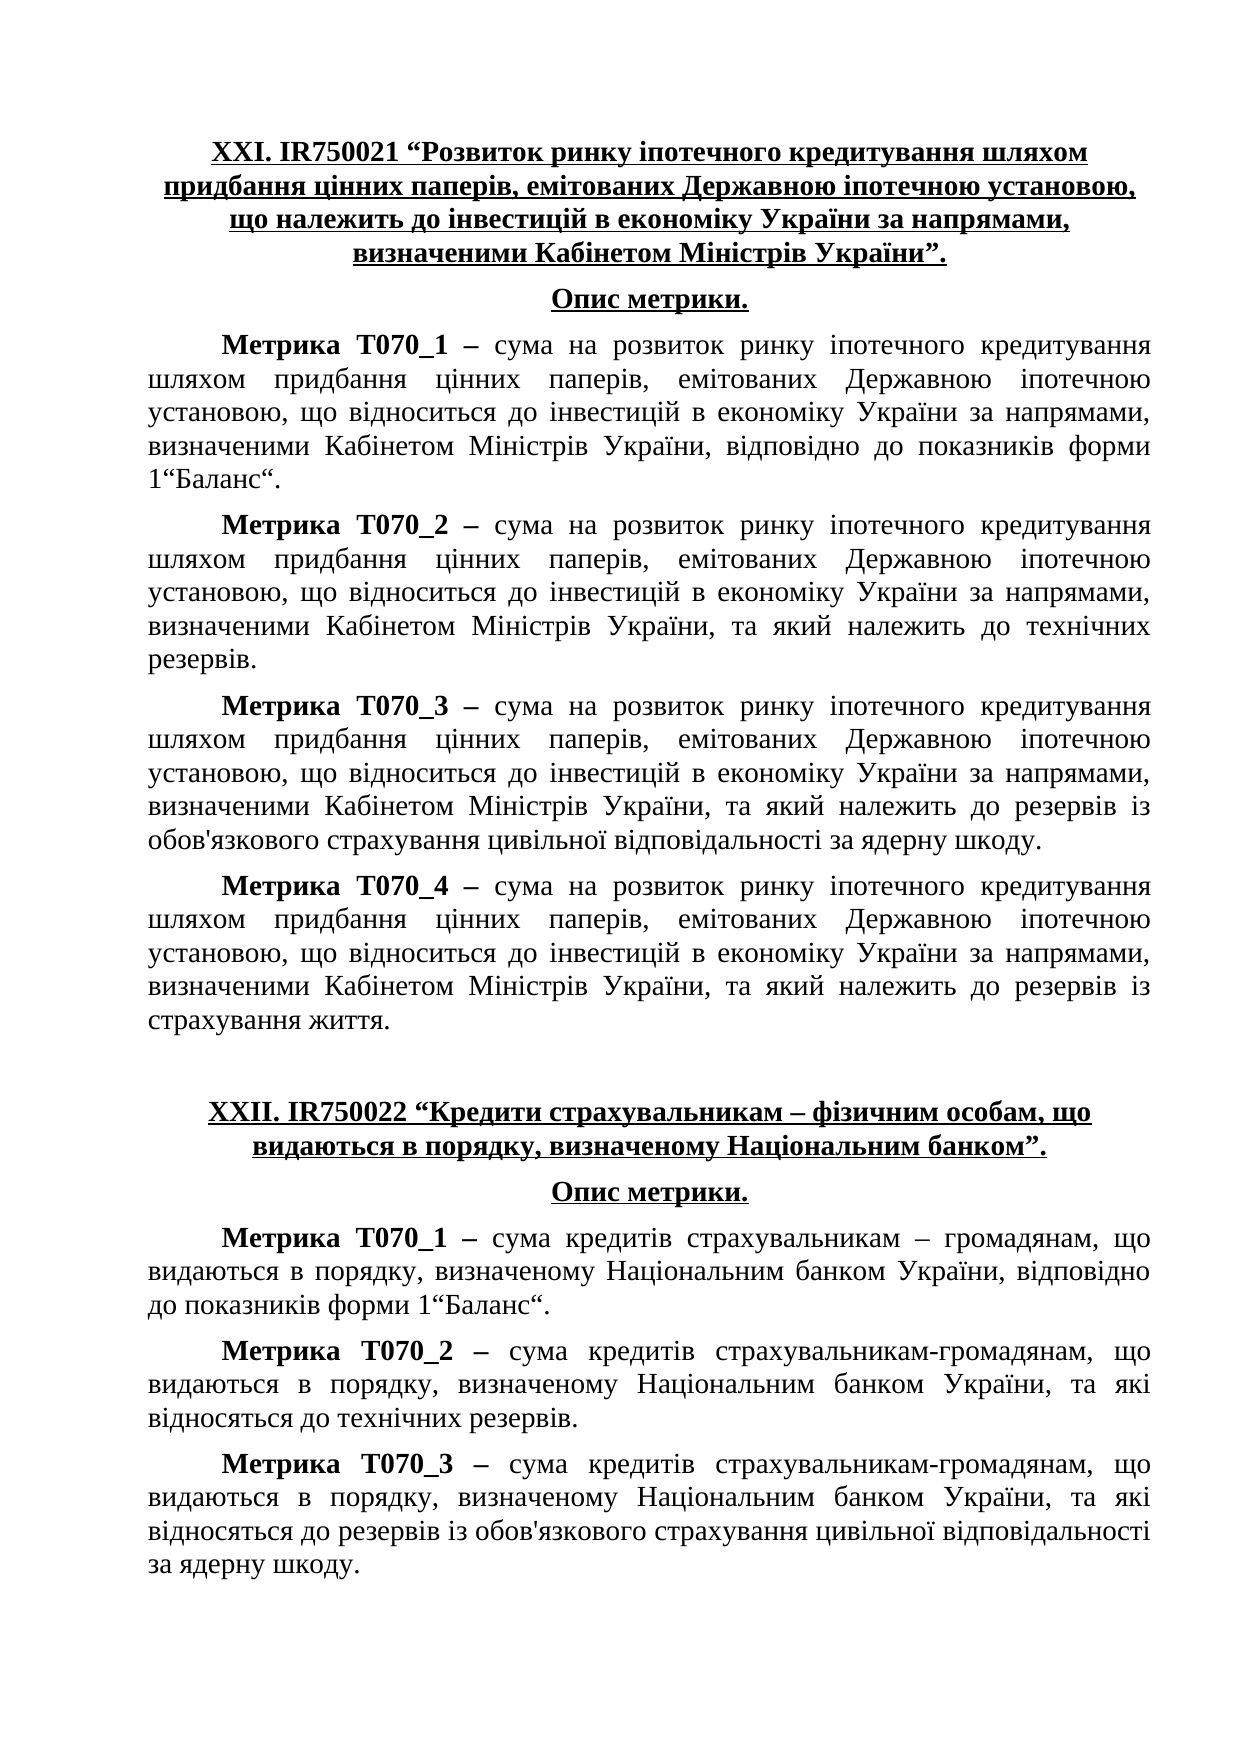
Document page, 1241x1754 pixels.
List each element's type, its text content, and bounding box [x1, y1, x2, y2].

text Метрика T070_1 – сума кредитів страхувальникам – громадянам, що видаються в порядку, визначеному Національним банком України, відповідно до показників форми 1“Баланс“. [148, 1220, 1152, 1320]
text Метрика T070_2 – сума на розвиток ринку іпотечного кредитування шляхом придбання цінних паперів, емітованих Державною іпотечною установою, що відноситься до інвестицій в економіку України за напрямами, визначеними Кабінетом Міністрів України, та який належить до технічних резервів. [148, 507, 1152, 675]
text Метрика T070_3 – сума кредитів страхувальникам-громадянам, що видаються в порядку, визначеному Національним банком України, та які відносяться до резервів із обов'язкового страхування цивільної відповідальності за ядерну шкоду. [148, 1446, 1152, 1580]
list Опис метрики. [148, 1174, 1152, 1207]
text XXII. IR750022 “Кредити страхувальникам – фізичним особам, що видаються в порядку, визначеному Національним банком”. [148, 1094, 1152, 1161]
list Опис метрики. [148, 281, 1152, 315]
text Метрика T070_2 – сума кредитів страхувальникам-громадянам, що видаються в порядку, визначеному Національним банком України, та які відносяться до технічних резервів. [148, 1333, 1152, 1433]
text Метрика T070_4 – сума на розвиток ринку іпотечного кредитування шляхом придбання цінних паперів, емітованих Державною іпотечною установою, що відноситься до інвестицій в економіку України за напрямами, визначеними Кабінетом Міністрів України, та який належить до резервів із страхування життя. [148, 868, 1152, 1036]
text Метрика T070_3 – сума на розвиток ринку іпотечного кредитування шляхом придбання цінних паперів, емітованих Державною іпотечною установою, що відноситься до інвестицій в економіку України за напрямами, визначеними Кабінетом Міністрів України, та який належить до резервів із обов'язкового страхування цивільної відповідальності за ядерну шкоду. [148, 688, 1152, 855]
text Метрика T070_1 – сума на розвиток ринку іпотечного кредитування шляхом придбання цінних паперів, емітованих Державною іпотечною установою, що відноситься до інвестицій в економіку України за напрямами, визначеними Кабінетом Міністрів України, відповідно до показників форми 1“Баланс“. [148, 327, 1152, 495]
text XXI. IR750021 “Розвиток ринку іпотечного кредитування шляхом придбання цінних паперів, емітованих Державною іпотечною установою, що належить до інвестицій в економіку України за напрямами, визначеними Кабінетом Міністрів України”. [148, 134, 1152, 269]
